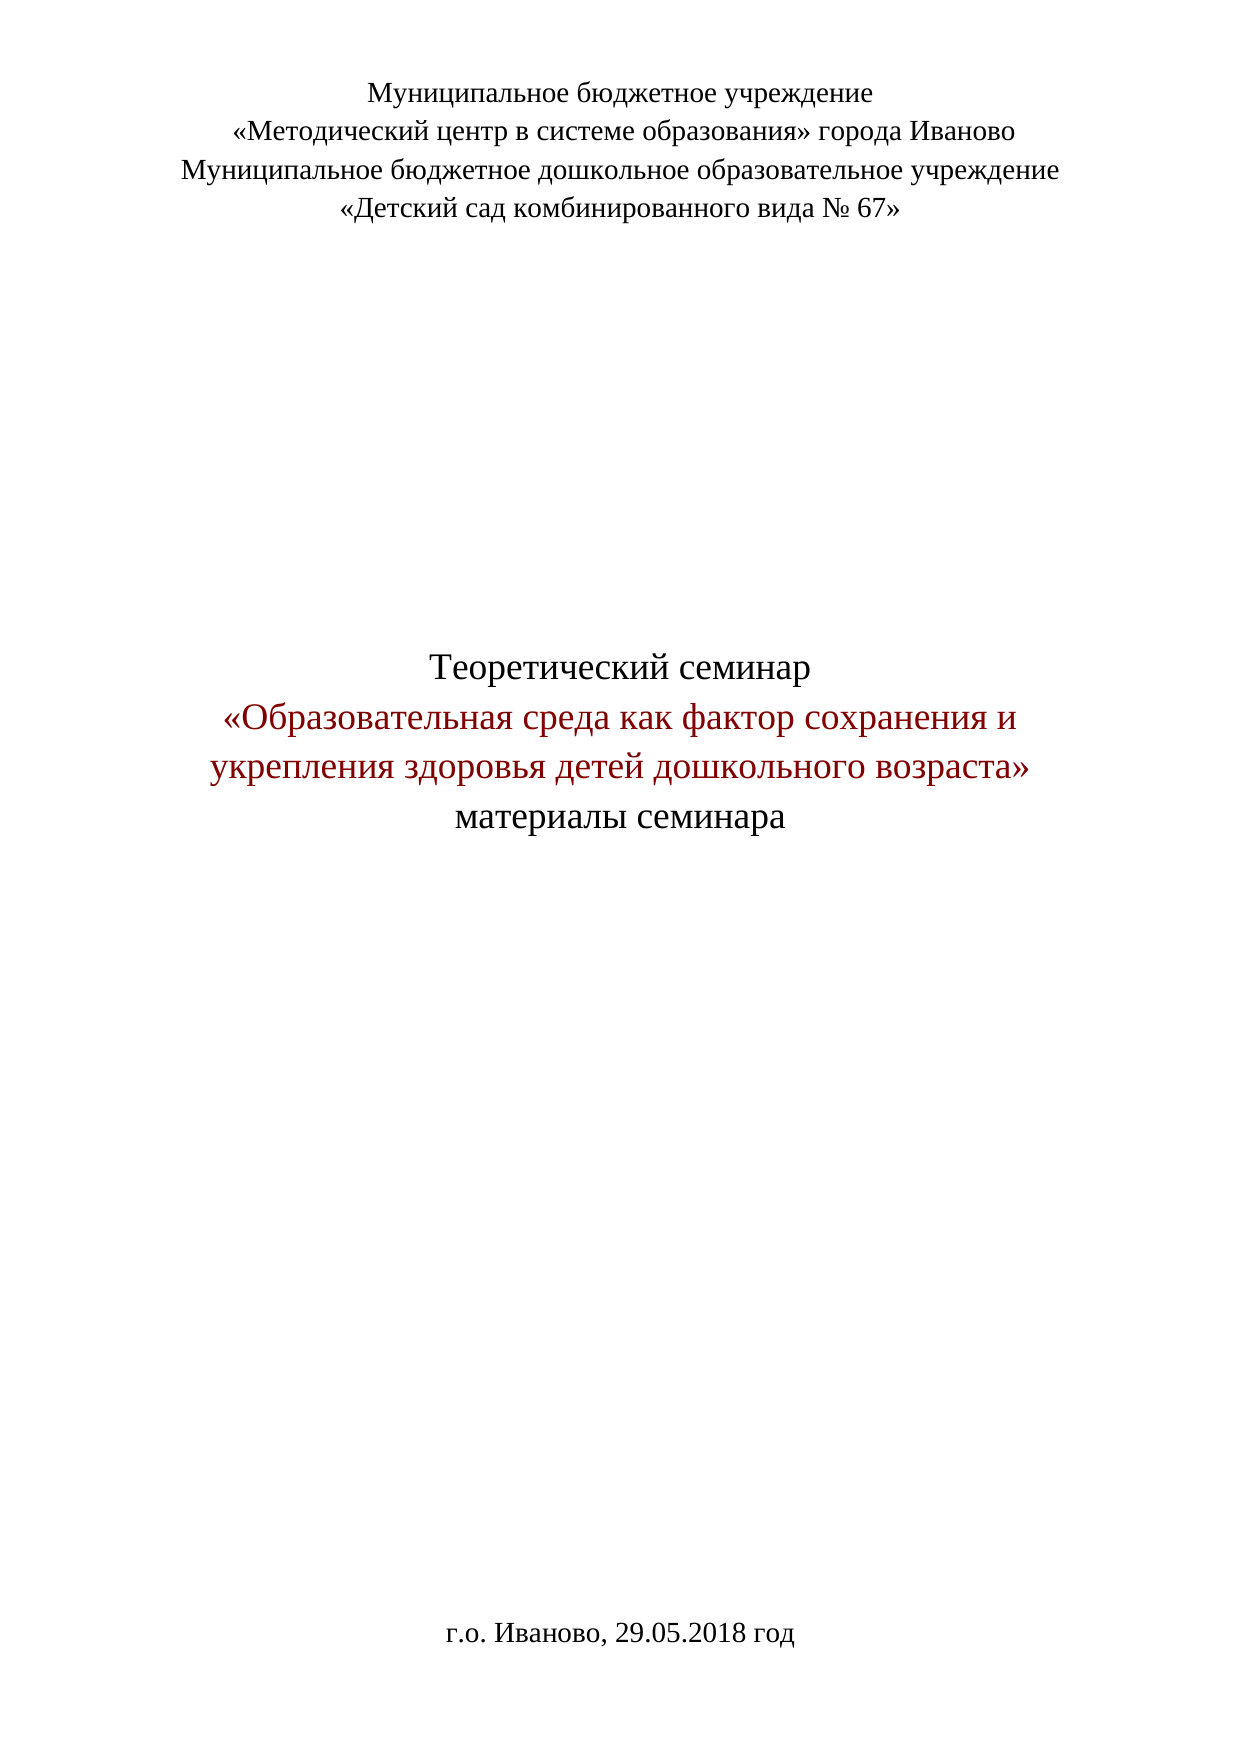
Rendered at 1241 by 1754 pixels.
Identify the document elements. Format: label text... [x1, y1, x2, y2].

text Муниципальное бюджетное учреждение [75, 75, 1165, 108]
text материалы семинара [75, 793, 1165, 837]
text укрепления здоровья детей дошкольного возраста» [75, 744, 1165, 787]
text г.о. Иваново, 29.05.2018 год [75, 1615, 1165, 1648]
text Теоретический семинар [75, 645, 1165, 688]
text «Методический центр в системе образования» города Иваново [75, 113, 1165, 147]
text «Детский сад комбинированного вида № 67» [75, 191, 1165, 224]
text «Образовательная среда как фактор сохранения и [75, 694, 1165, 737]
text Муниципальное бюджетное дошкольное образовательное учреждение [75, 152, 1165, 186]
